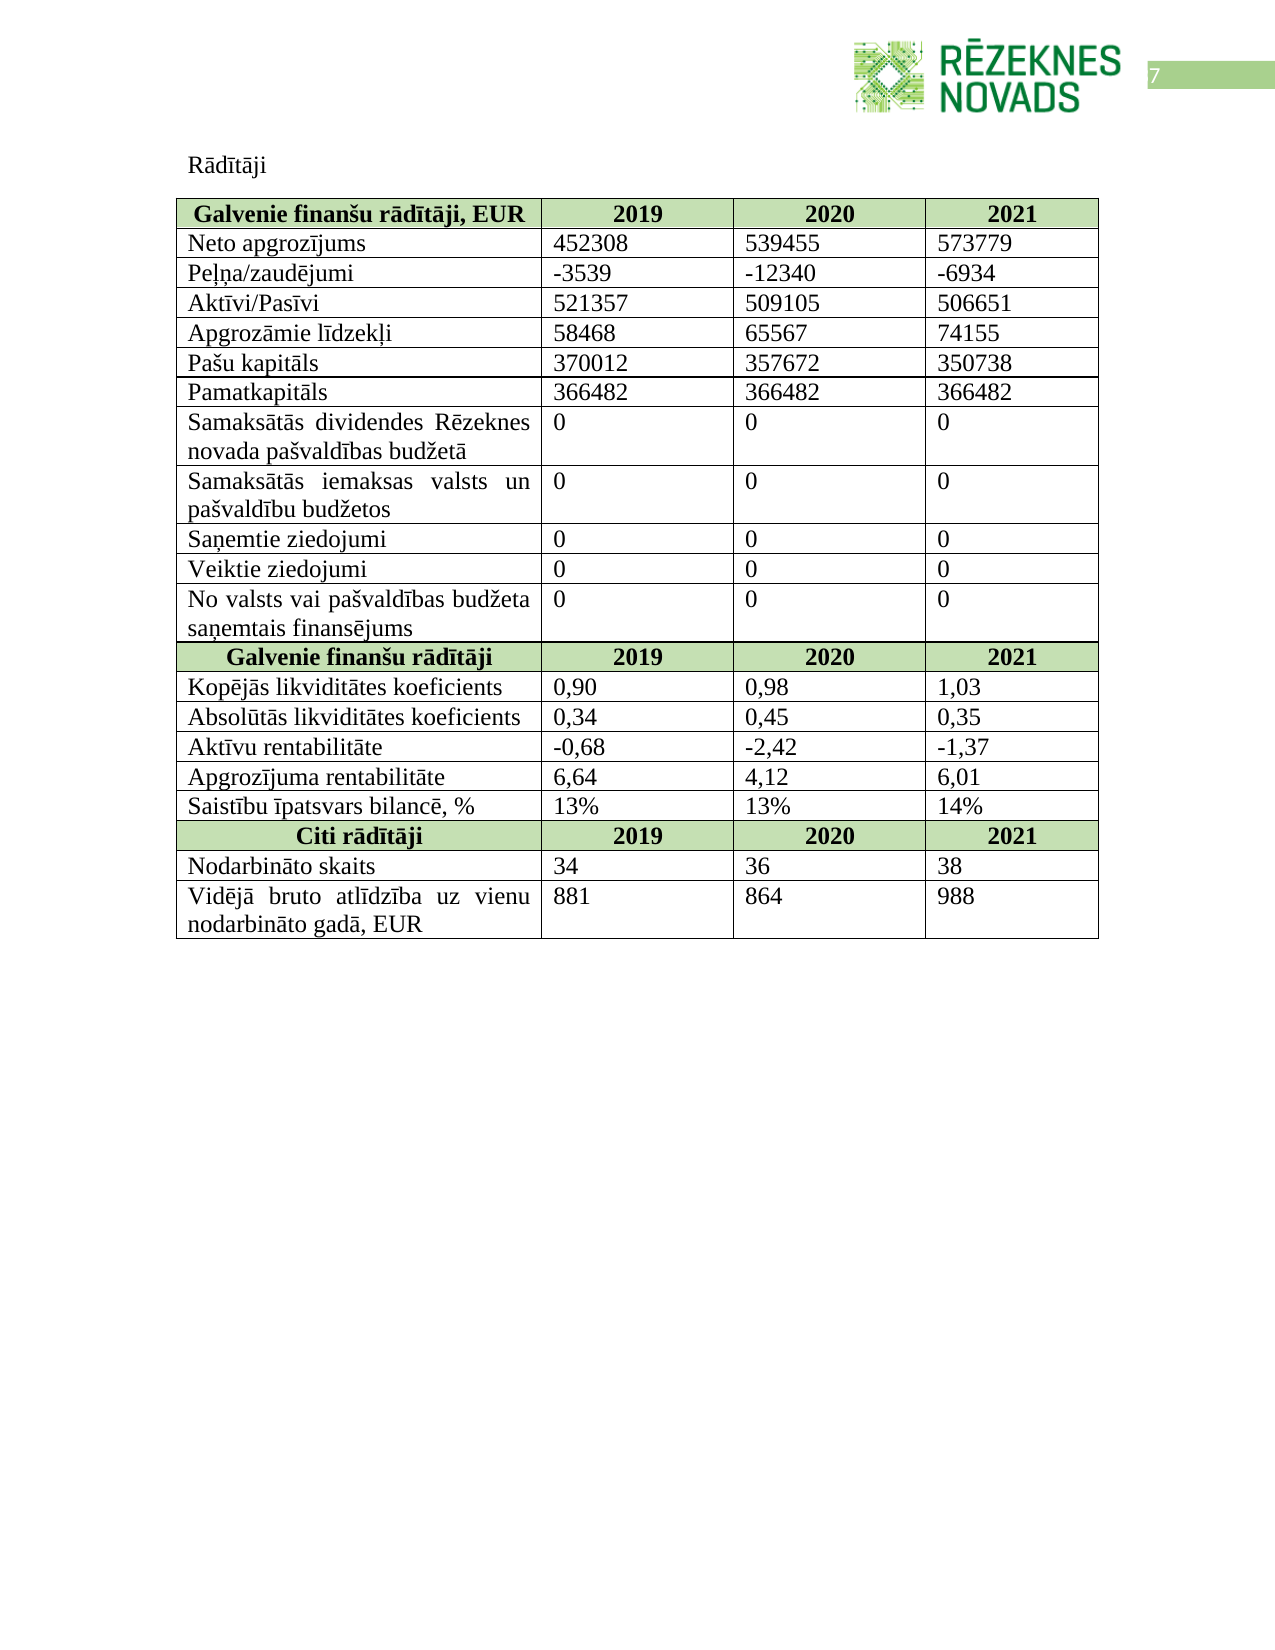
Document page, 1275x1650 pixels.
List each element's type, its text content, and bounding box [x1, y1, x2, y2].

table_cell 65567 [734, 318, 925, 347]
table_cell 2020 [734, 643, 925, 671]
table_cell 4,12 [734, 762, 925, 790]
table_cell 0 [734, 584, 925, 641]
table_cell Aktīvi/Pasīvi [177, 288, 541, 317]
table_cell 13% [734, 791, 925, 820]
table_cell 6,01 [926, 762, 1098, 790]
table_header 2019 [542, 199, 733, 227]
table_header 2021 [926, 199, 1098, 227]
table_cell 2021 [926, 821, 1098, 850]
table_cell 2019 [542, 643, 733, 671]
table_cell 0 [542, 554, 733, 583]
table_cell 366482 [542, 378, 733, 406]
table_cell -2,42 [734, 732, 925, 761]
table_cell 2019 [542, 821, 733, 850]
table_cell 0 [542, 584, 733, 641]
table_cell Saņemtie ziedojumi [177, 524, 541, 553]
table_cell Vidējā bruto atlīdzība uz vienu nodarbināto gadā, EUR [177, 881, 541, 938]
table_cell 14% [926, 791, 1098, 820]
table_cell Saistību īpatsvars bilancē, % [177, 791, 541, 820]
table_cell Absolūtās likviditātes koeficients [177, 702, 541, 731]
table_cell 0 [542, 466, 733, 523]
table_cell 2020 [734, 821, 925, 850]
table_cell 452308 [542, 229, 733, 257]
table_cell 0 [926, 524, 1098, 553]
table_cell 357672 [734, 348, 925, 376]
table_cell 350738 [926, 348, 1098, 376]
table_cell 0 [734, 466, 925, 523]
table_cell Citi rādītāji [177, 821, 541, 850]
table_cell Apgrozāmie līdzekļi [177, 318, 541, 347]
table_cell Pašu kapitāls [177, 348, 541, 376]
table_cell -0,68 [542, 732, 733, 761]
table_cell 13% [542, 791, 733, 820]
table_cell 58468 [542, 318, 733, 347]
table_cell 2021 [926, 643, 1098, 671]
table_cell 0 [926, 584, 1098, 641]
table_cell Samaksātās iemaksas valsts un pašvaldību budžetos [177, 466, 541, 523]
table_header 2020 [734, 199, 925, 227]
table_cell Peļņa/zaudējumi [177, 258, 541, 287]
table_cell 0,35 [926, 702, 1098, 731]
table_cell 0 [926, 407, 1098, 465]
table_cell 506651 [926, 288, 1098, 317]
table_cell 74155 [926, 318, 1098, 347]
table_cell 881 [542, 881, 733, 938]
table_cell 370012 [542, 348, 733, 376]
table_cell 988 [926, 881, 1098, 938]
table_cell 0,34 [542, 702, 733, 731]
table_cell 36 [734, 851, 925, 880]
table_cell 6,64 [542, 762, 733, 790]
table_cell Kopējās likviditātes koeficients [177, 672, 541, 701]
table_cell 573779 [926, 229, 1098, 257]
table_cell -1,37 [926, 732, 1098, 761]
table_cell Neto apgrozījums [177, 229, 541, 257]
table_cell 509105 [734, 288, 925, 317]
table_cell 0 [734, 407, 925, 465]
table_cell Pamatkapitāls [177, 378, 541, 406]
table_cell 0 [542, 524, 733, 553]
table_cell 366482 [734, 378, 925, 406]
table_header Galvenie finanšu rādītāji, EUR [177, 199, 541, 227]
table_cell 0,90 [542, 672, 733, 701]
table_cell Veiktie ziedojumi [177, 554, 541, 583]
table_cell 864 [734, 881, 925, 938]
table_cell Apgrozījuma rentabilitāte [177, 762, 541, 790]
table_cell Aktīvu rentabilitāte [177, 732, 541, 761]
text Rādītāji [187, 150, 1087, 179]
table_cell 0 [734, 524, 925, 553]
table_cell 0 [542, 407, 733, 465]
table_cell 0 [926, 466, 1098, 523]
picture [835, 21, 1148, 129]
table_cell Samaksātās dividendes Rēzeknes novada pašvaldības budžetā [177, 407, 541, 465]
table_cell Nodarbināto skaits [177, 851, 541, 880]
table_cell 539455 [734, 229, 925, 257]
table_cell Galvenie finanšu rādītāji [177, 643, 541, 671]
table_cell 38 [926, 851, 1098, 880]
table_cell 521357 [542, 288, 733, 317]
table_cell 0,98 [734, 672, 925, 701]
table_cell 0 [734, 554, 925, 583]
table_cell -3539 [542, 258, 733, 287]
table_cell 366482 [926, 378, 1098, 406]
table_cell 0 [926, 554, 1098, 583]
table_cell -6934 [926, 258, 1098, 287]
table_cell No valsts vai pašvaldības budžeta saņemtais finansējums [177, 584, 541, 641]
table_cell 0,45 [734, 702, 925, 731]
table_cell -12340 [734, 258, 925, 287]
table_cell 1,03 [926, 672, 1098, 701]
table_cell 34 [542, 851, 733, 880]
